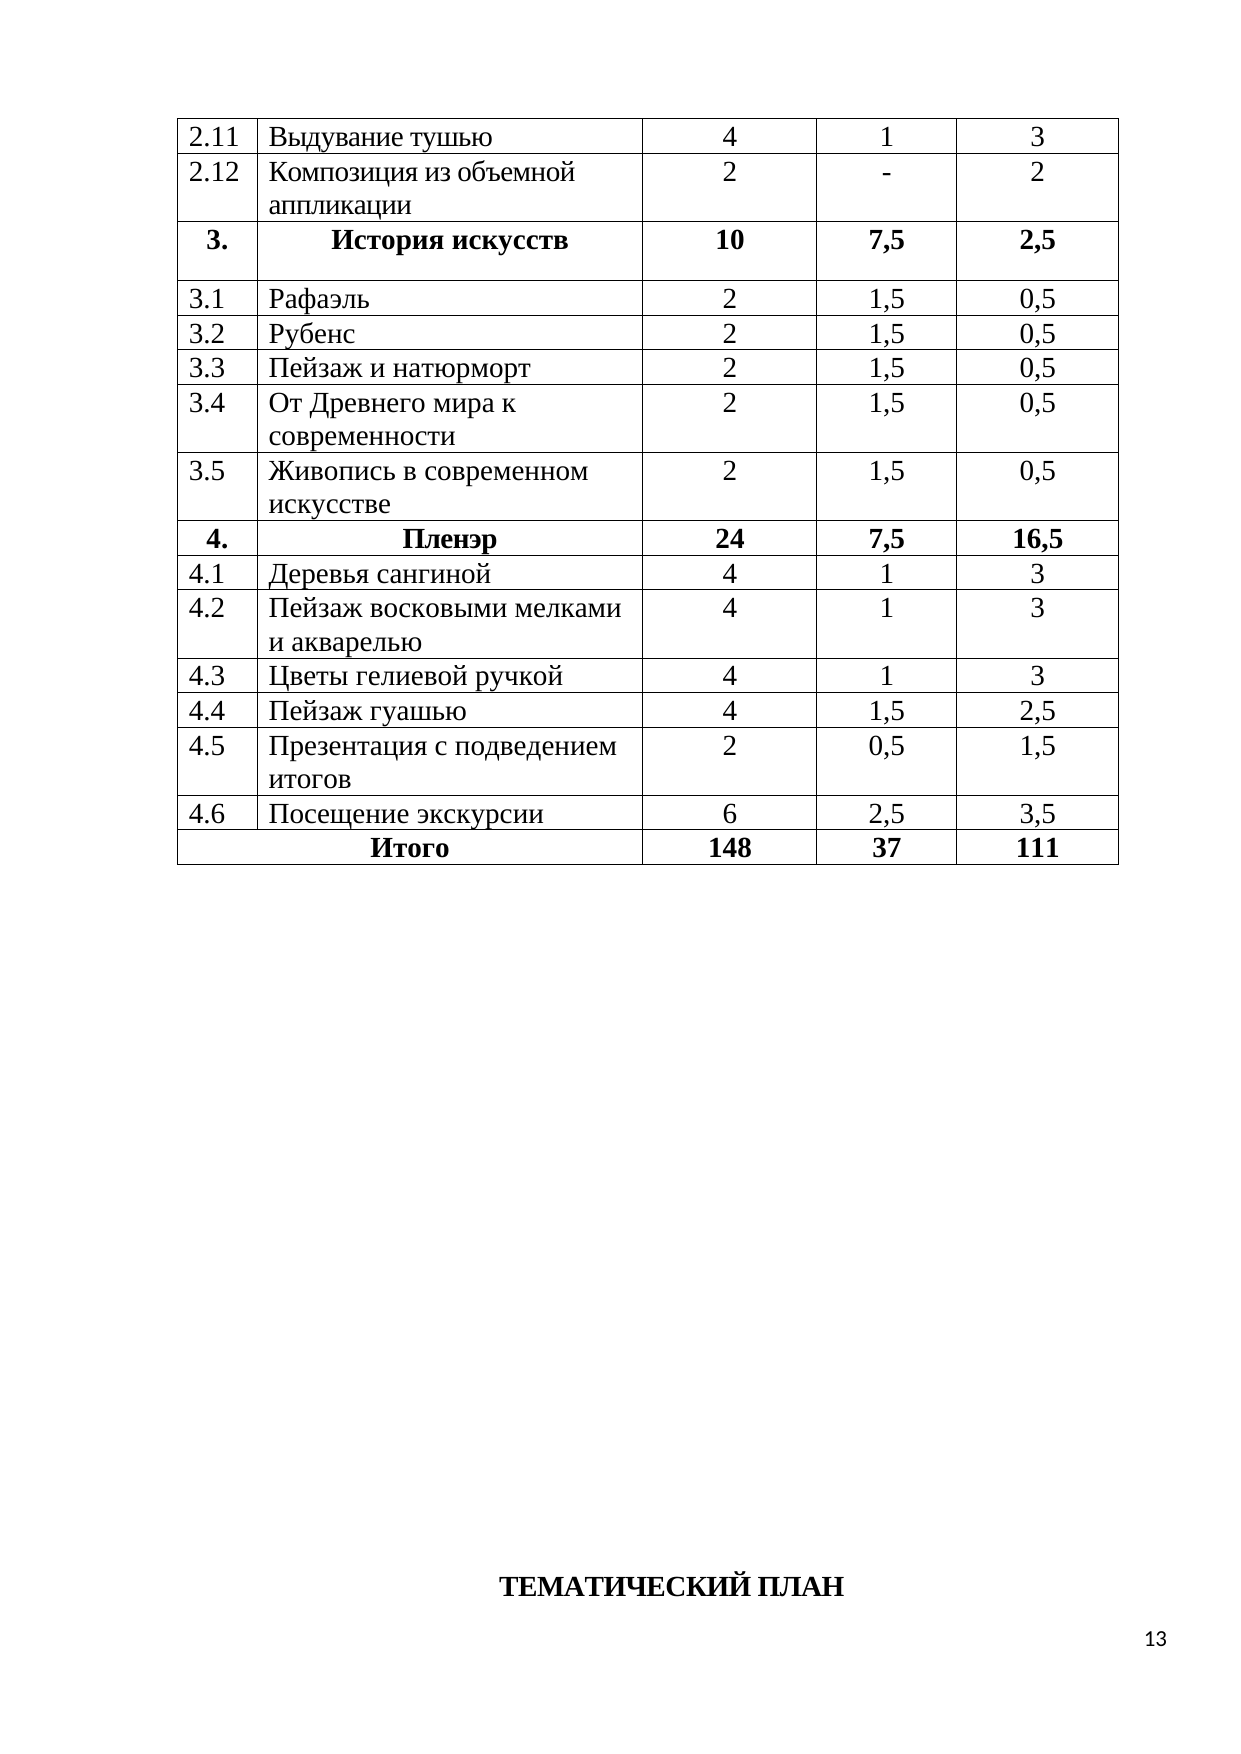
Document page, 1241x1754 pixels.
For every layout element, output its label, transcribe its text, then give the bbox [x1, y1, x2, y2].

table_cell 4.3 [178, 659, 257, 692]
table_cell 2 [643, 316, 816, 349]
table_cell Итого [178, 830, 642, 864]
table_cell 4 [643, 659, 816, 692]
table_cell От Древнего мира к современности [258, 385, 642, 452]
table_cell 4.6 [178, 796, 257, 829]
table_cell - [817, 154, 956, 221]
table_cell 3 [957, 590, 1118, 657]
table_cell 3.2 [178, 316, 257, 349]
table_cell 4 [643, 119, 816, 153]
table_cell 3.4 [178, 385, 257, 452]
table_cell 2 [957, 154, 1118, 221]
table_cell 2 [643, 350, 816, 384]
table_cell 3.5 [178, 453, 257, 520]
table_cell 2 [643, 385, 816, 452]
table_cell Цветы гелиевой ручкой [258, 659, 642, 692]
table_cell 6 [643, 796, 816, 829]
table_cell 1,5 [957, 728, 1118, 795]
table_cell 4 [643, 590, 816, 657]
table_cell 1,5 [817, 281, 956, 315]
table_cell 7,5 [817, 222, 956, 280]
table_cell 2 [643, 281, 816, 315]
table_cell Живопись в современном искусстве [258, 453, 642, 520]
table_cell 3. [178, 222, 257, 280]
table_cell 0,5 [957, 453, 1118, 520]
table_cell Композиция из объемной аппликации [258, 154, 642, 221]
table_cell 2,5 [817, 796, 956, 829]
table_cell 3 [957, 659, 1118, 692]
table_cell Пейзаж гуашью [258, 693, 642, 727]
table_cell 1,5 [817, 693, 956, 727]
table_cell 2 [643, 154, 816, 221]
table_cell 1 [817, 659, 956, 692]
table_cell 4.5 [178, 728, 257, 795]
table_cell 1,5 [817, 385, 956, 452]
table_cell Рафаэль [258, 281, 642, 315]
table_cell 0,5 [957, 281, 1118, 315]
table_cell 2 [643, 453, 816, 520]
table_cell 4 [643, 693, 816, 727]
table_cell 0,5 [957, 350, 1118, 384]
table_cell Посещение экскурсии [258, 796, 642, 829]
table_cell 16,5 [957, 521, 1118, 555]
table_cell 37 [817, 830, 956, 864]
table_cell Пейзаж восковыми мелками и акварелью [258, 590, 642, 657]
table_cell 2,5 [957, 693, 1118, 727]
table_cell История искусств [258, 222, 642, 280]
table_cell 4.4 [178, 693, 257, 727]
table_cell 3 [957, 119, 1118, 153]
table_cell 0,5 [817, 728, 956, 795]
table_cell 3.3 [178, 350, 257, 384]
table_cell 4 [643, 556, 816, 589]
table_cell Рубенс [258, 316, 642, 349]
table_cell 3.1 [178, 281, 257, 315]
table_cell Пейзаж и натюрморт [258, 350, 642, 384]
table_cell 1 [817, 590, 956, 657]
table_cell Презентация с подведением итогов [258, 728, 642, 795]
table_cell 7,5 [817, 521, 956, 555]
table_cell 4.1 [178, 556, 257, 589]
table_cell 2 [643, 728, 816, 795]
table_cell 1,5 [817, 350, 956, 384]
table_cell 3 [957, 556, 1118, 589]
table_cell 3,5 [957, 796, 1118, 829]
table_cell Выдувание тушью [258, 119, 642, 153]
table_cell 1,5 [817, 453, 956, 520]
table_cell 24 [643, 521, 816, 555]
table_cell 1 [817, 556, 956, 589]
table_cell 4.2 [178, 590, 257, 657]
table_cell 1,5 [817, 316, 956, 349]
table_cell 111 [957, 830, 1118, 864]
table_cell 148 [643, 830, 816, 864]
table_cell Деревья сангиной [258, 556, 642, 589]
table_cell 2.12 [178, 154, 257, 221]
table_cell 4. [178, 521, 257, 555]
table_cell Пленэр [258, 521, 642, 555]
table_cell 2,5 [957, 222, 1118, 280]
table_cell 10 [643, 222, 816, 280]
table_cell 0,5 [957, 316, 1118, 349]
table_cell 1 [817, 119, 956, 153]
table_cell 2.11 [178, 119, 257, 153]
text ТЕМАТИЧЕСКИЙ ПЛАН [177, 1569, 1167, 1603]
table_cell 0,5 [957, 385, 1118, 452]
